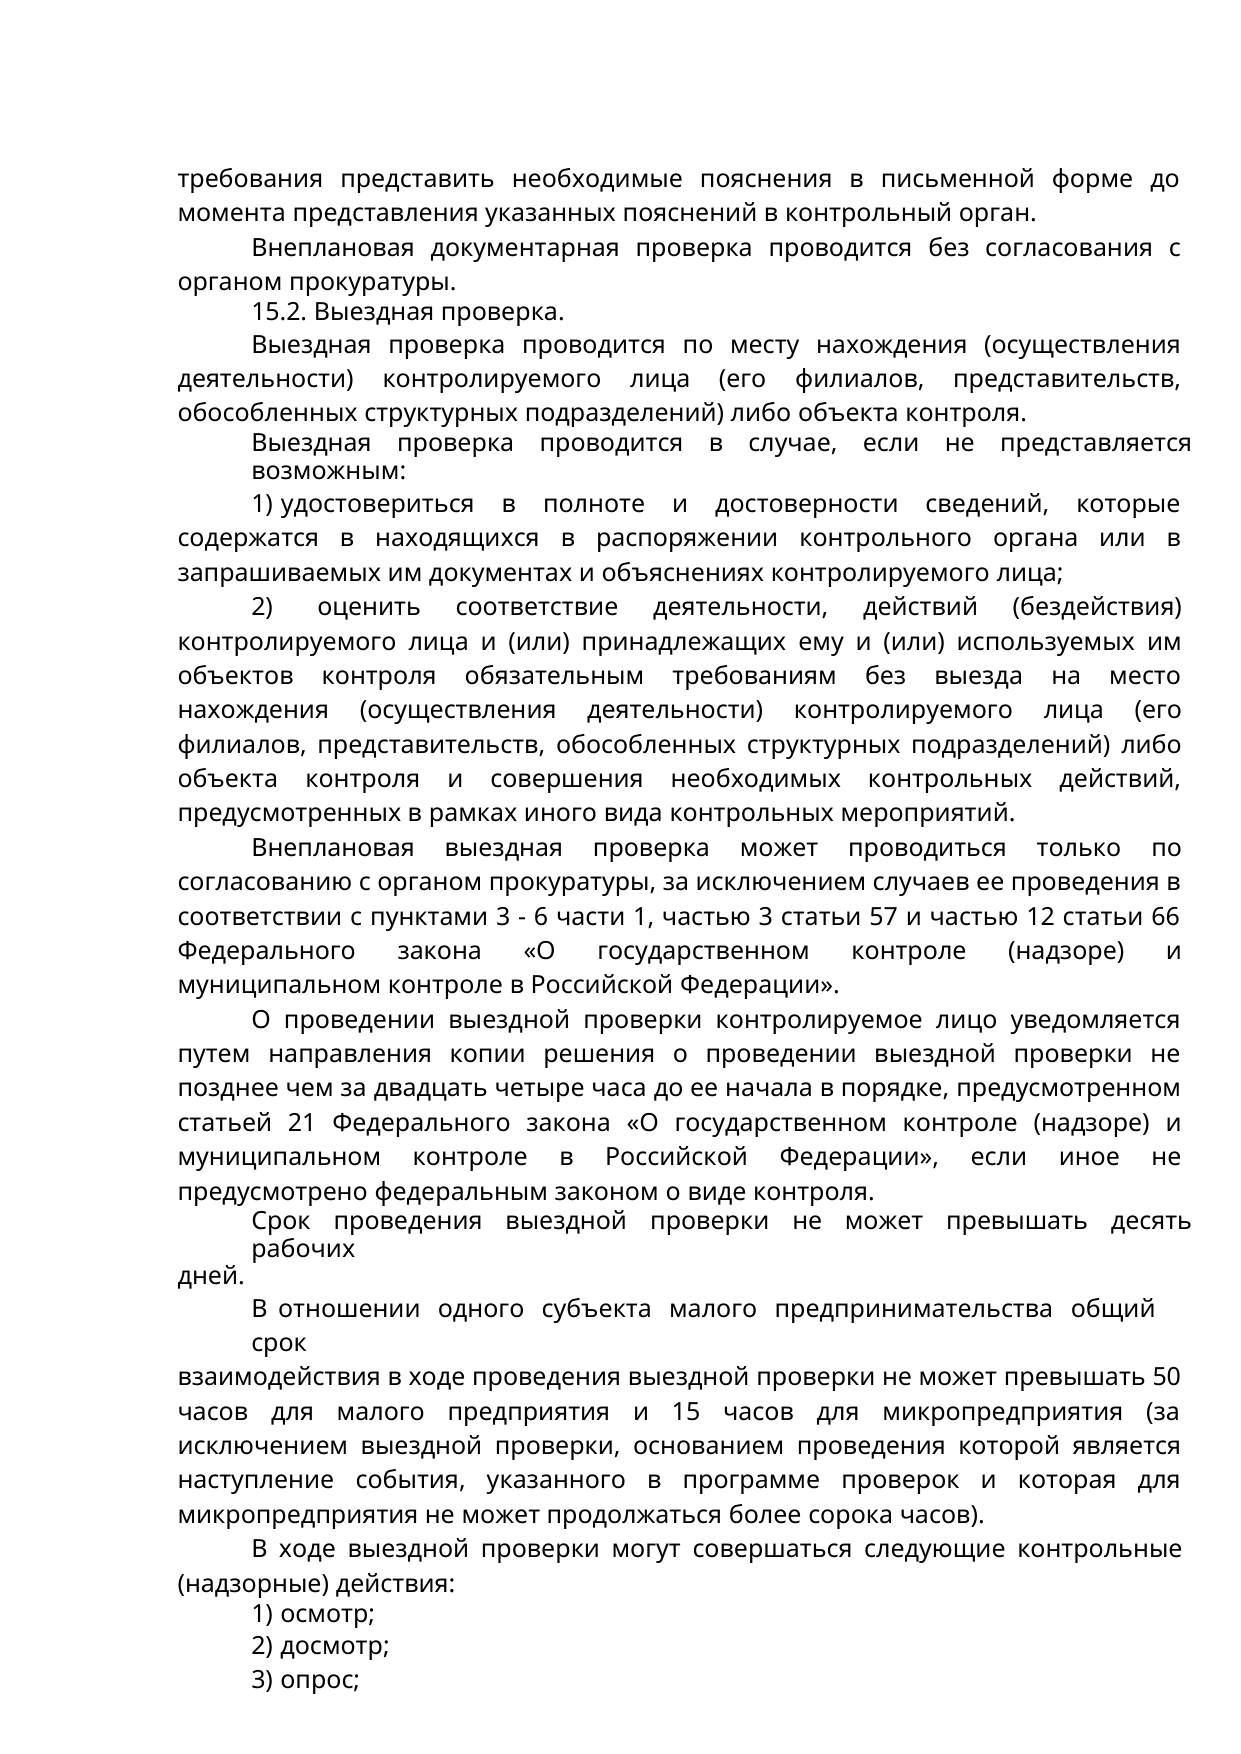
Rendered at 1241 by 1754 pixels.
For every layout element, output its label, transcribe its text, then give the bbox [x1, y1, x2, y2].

text Внеплановая выездная проверка может проводиться только по согласованию с органом прокуратуры, за исключением случаев ее проведения в соответствии с пунктами 3 - 6 части 1, частью 3 статьи 57 и частью 12 статьи 66 Федерального закона «О государственном контроле (надзоре) и муниципальном контроле в Российской Федерации». [177, 829, 1182, 1001]
list досмотр; [251, 1628, 1192, 1662]
text Срок проведения выездной проверки не может превышать десять рабочих [251, 1208, 1192, 1263]
text О проведении выездной проверки контролируемое лицо уведомляется путем направления копии решения о проведении выездной проверки не позднее чем за двадцать четыре часа до ее начала в порядке, предусмотренном статьей 21 Федерального закона «О государственном контроле (надзоре) и муниципальном контроле в Российской Федерации», если иное не предусмотрено федеральным законом о виде контроля. [177, 1001, 1181, 1207]
list оценить соответствие деятельности, действий (бездействия) контролируемого лица и (или) принадлежащих ему и (или) используемых им объектов контроля обязательным требованиям без выезда на место нахождения (осуществления деятельности) контролируемого лица (его филиалов, представительств, обособленных структурных подразделений) либо объекта контроля и совершения необходимых контрольных действий, предусмотренных в рамках иного вида контрольных мероприятий. [177, 589, 1182, 829]
text Выездная проверка проводится по месту нахождения (осуществления деятельности) контролируемого лица (его филиалов, представительств, обособленных структурных подразделений) либо объекта контроля. [177, 326, 1181, 429]
text Выездная проверка проводится в случае, если не представляется возможным: [251, 429, 1192, 485]
text В отношении одного субъекта малого предпринимательства общий срок [251, 1290, 1192, 1358]
text В ходе выездной проверки могут совершаться следующие контрольные (надзорные) действия: [177, 1531, 1192, 1599]
list опрос; [251, 1662, 1192, 1696]
list удостовериться в полноте и достоверности сведений, которые содержатся в находящихся в распоряжении контрольного органа или в запрашиваемых им документах и объяснениях контролируемого лица; [177, 486, 1181, 588]
list осмотр; [251, 1599, 1192, 1628]
text Внеплановая документарная проверка проводится без согласования с органом прокуратуры. [177, 229, 1181, 298]
list Выездная проверка. [251, 298, 1192, 326]
text дней. [177, 1263, 1192, 1290]
text взаимодействия в ходе проведения выездной проверки не может превышать 50 часов для малого предприятия и 15 часов для микропредприятия (за исключением выездной проверки, основанием проведения которой является наступление события, указанного в программе проверок и которая для микропредприятия не может продолжаться более сорока часов). [177, 1359, 1181, 1531]
text требования представить необходимые пояснения в письменной форме до момента представления указанных пояснений в контрольный орган. [177, 161, 1181, 229]
